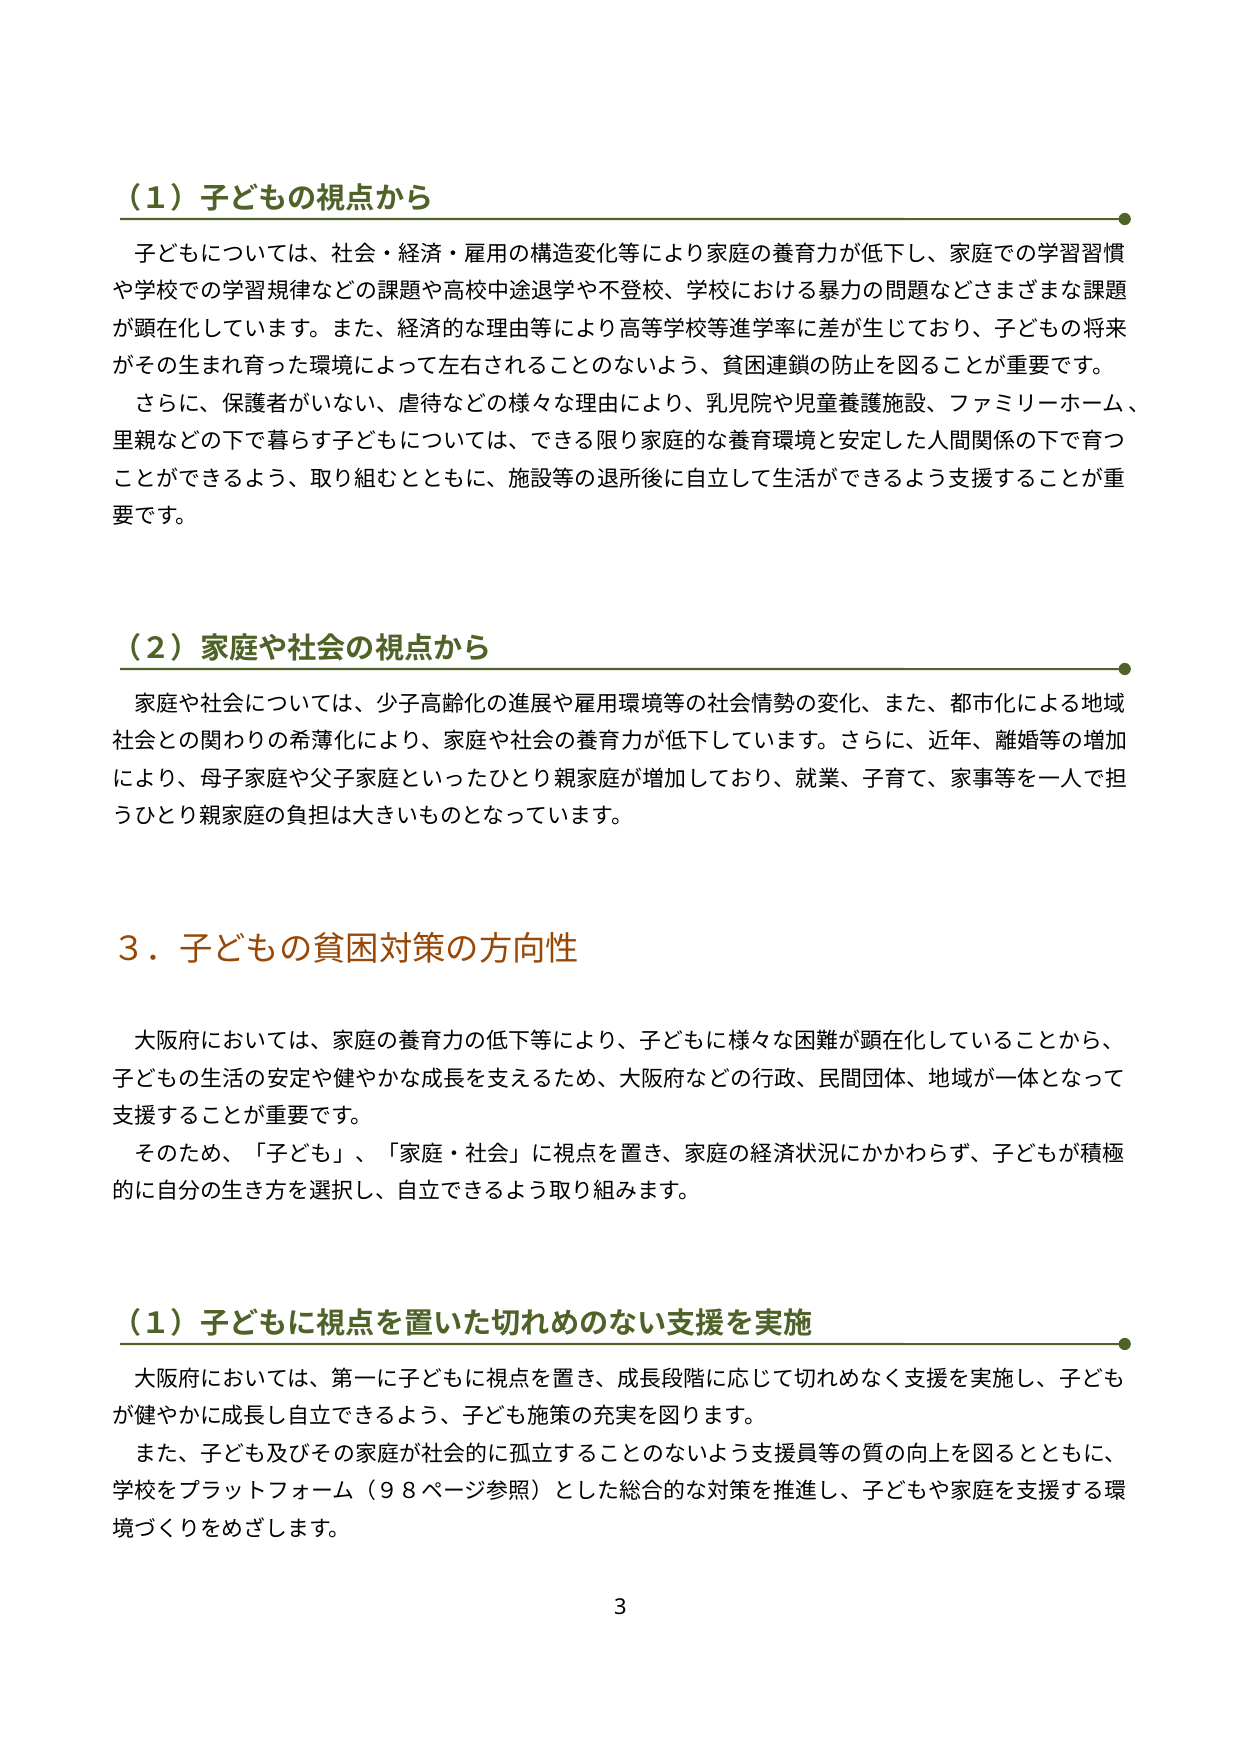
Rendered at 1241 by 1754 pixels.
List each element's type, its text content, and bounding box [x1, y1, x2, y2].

text （１）子どもに視点を置いた切れめのない支援を実施 [112, 1283, 1128, 1358]
text （２）家庭や社会の視点から [112, 608, 1128, 683]
text 家庭や社会については、少子高齢化の進展や雇用環境等の社会情勢の変化、また、都市化による地域社会との関わりの希薄化により、家庭や社会の養育力が低下しています。さらに、近年、離婚等の増加により、母子家庭や父子家庭といったひとり親家庭が増加しており、就業、子育て、家事等を一人で担うひとり親家庭の負担は大きいものとなっています。 [112, 683, 1128, 833]
text さらに、保護者がいない、虐待などの様々な理由により、乳児院や児童養護施設、ファミリーホーム、里親などの下で暮らす子どもについては、できる限り家庭的な養育環境と安定した人間関係の下で育つことができるよう、取り組むとともに、施設等の退所後に自立して生活ができるよう支援することが重要です。 [112, 383, 1128, 533]
text 子どもについては、社会・経済・雇用の構造変化等により家庭の養育力が低下し、家庭での学習習慣や学校での学習規律などの課題や高校中途退学や不登校、学校における暴力の問題などさまざまな課題が顕在化しています。また、経済的な理由等により高等学校等進学率に差が生じており、子どもの将来がその生まれ育った環境によって左右されることのないよう、貧困連鎖の防止を図ることが重要です。 [112, 233, 1128, 383]
text そのため、「子ども」、「家庭・社会」に視点を置き、家庭の経済状況にかかわらず、子どもが積極的に自分の生き方を選択し、自立できるよう取り組みます。 [112, 1133, 1128, 1208]
text また、子ども及びその家庭が社会的に孤立することのないよう支援員等の質の向上を図るとともに、学校をプラットフォーム（９８ページ参照）とした総合的な対策を推進し、子どもや家庭を支援する環境づくりをめざします。 [112, 1433, 1128, 1546]
text ３．子どもの貧困対策の方向性 [112, 908, 1128, 983]
text 大阪府においては、家庭の養育力の低下等により、子どもに様々な困難が顕在化していることから、子どもの生活の安定や健やかな成長を支えるため、大阪府などの行政、民間団体、地域が一体となって支援することが重要です。 [112, 1021, 1128, 1133]
text （１）子どもの視点から [112, 158, 1128, 233]
text 大阪府においては、第一に子どもに視点を置き、成長段階に応じて切れめなく支援を実施し、子どもが健やかに成長し自立できるよう、子ども施策の充実を図ります。 [112, 1358, 1128, 1433]
